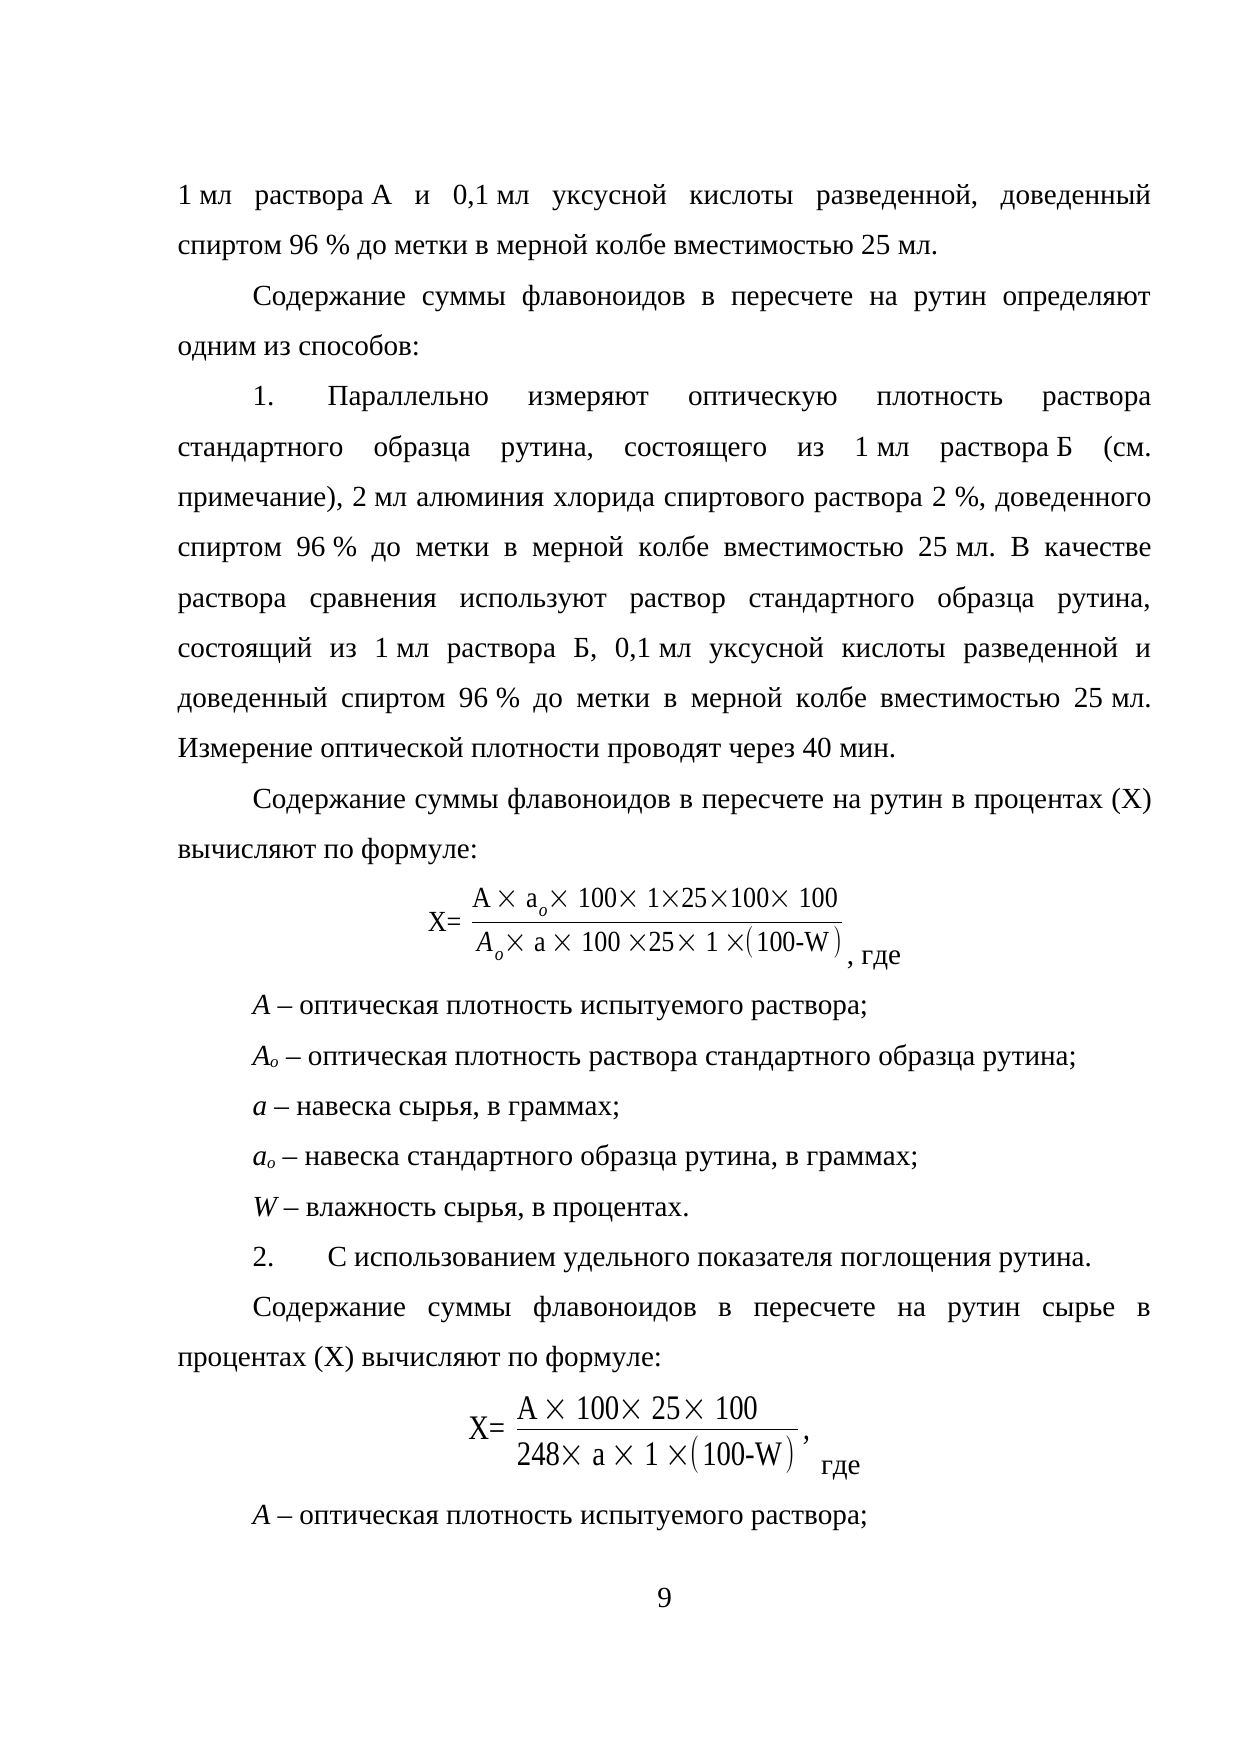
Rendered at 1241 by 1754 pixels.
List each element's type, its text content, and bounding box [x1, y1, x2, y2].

text Содержание суммы флавоноидов в пересчете на рутин определяют одним из способов: [177, 278, 1152, 362]
text Содержание суммы флавоноидов в пересчете на рутин в процентах (Х) вычисляют по формуле: [177, 781, 1152, 865]
text а – навеска сырья, в граммах; [177, 1088, 1152, 1122]
text W – влажность сырья, в процентах. [177, 1189, 1152, 1222]
list С использованием удельного показателя поглощения рутина. [177, 1239, 1152, 1272]
text A – оптическая плотность испытуемого раствора; [177, 987, 1152, 1021]
list Параллельно измеряют оптическую плотность раствора стандартного образца рутина, состоящего из 1 мл раствора Б (см. примечание), 2 мл алюминия хлорида спиртового раствора 2 %, доведенного спиртом 96 % до метки в мерной колбе вместимостью 25 мл. В качестве раствора сравнения используют раствор стандартного образца рутина, состоящий из 1 мл раствора Б, 0,1 мл уксусной кислоты разведенной и доведенный спиртом 96 % до метки в мерной колбе вместимостью 25 мл. Измерение оптической плотности проводят через 40 мин. [177, 378, 1152, 764]
text A – оптическая плотность испытуемого раствора; [177, 1497, 1152, 1531]
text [177, 177, 1152, 261]
text Aо – оптическая плотность раствора стандартного образца рутина; [177, 1038, 1152, 1071]
text где [177, 1390, 1152, 1481]
text ао – навеска стандартного образца рутина, в граммах; [177, 1138, 1152, 1172]
text , где [177, 882, 1152, 971]
text Содержание суммы флавоноидов в пересчете на рутин сырье в процентах (Х) вычисляют по формуле: [177, 1289, 1152, 1373]
